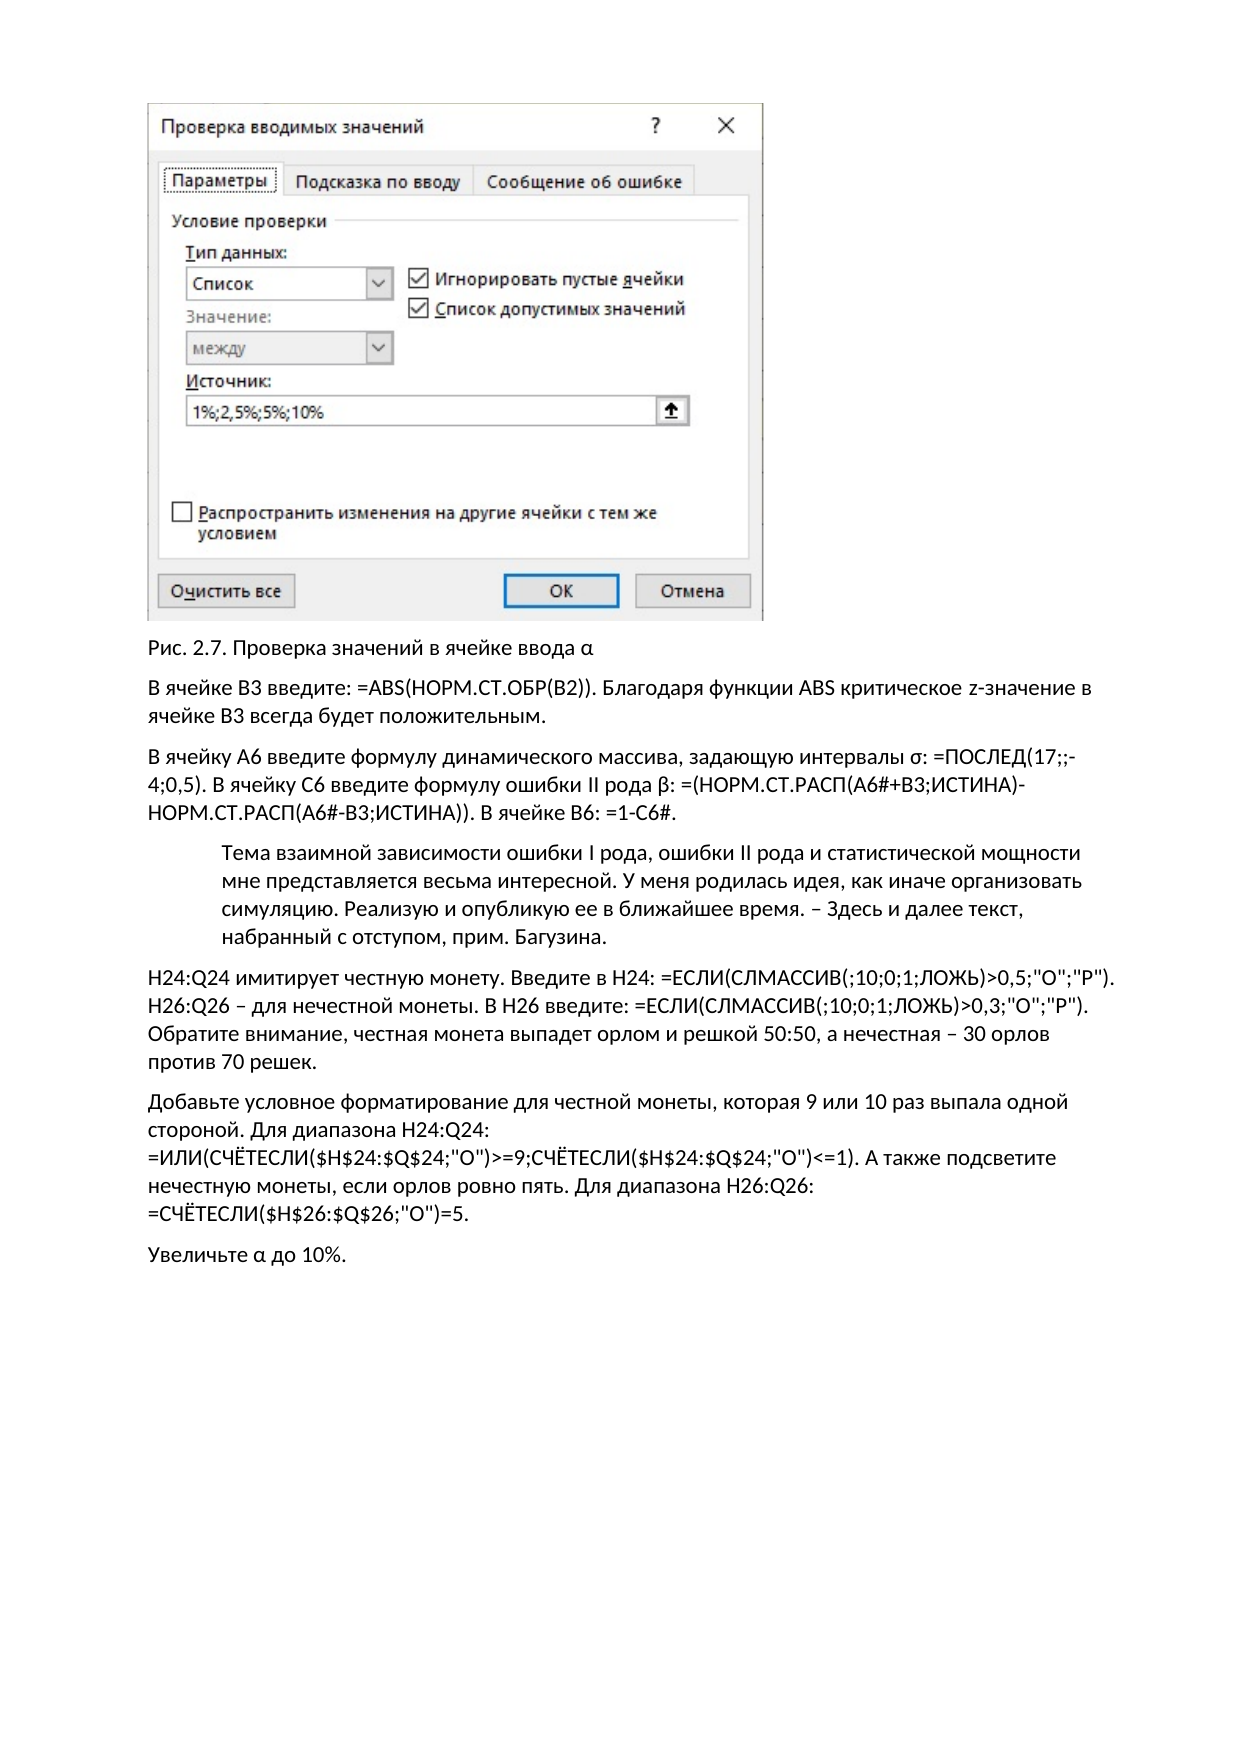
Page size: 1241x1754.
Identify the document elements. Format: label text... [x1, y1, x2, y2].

text Добавьте условное форматирование для честной монеты, которая 9 или 10 раз выпала одной стороной. Для диапазона H24:Q24: =ИЛИ(СЧЁТЕСЛИ($H$24:$Q$24;"О")>=9;СЧЁТЕСЛИ($H$24:$Q$24;"О")<=1). А также подсветите нечестную монеты, если орлов ровно пять. Для диапазона H26:Q26: =СЧЁТЕСЛИ($H$26:$Q$26;"О")=5. [148, 1087, 1122, 1228]
text H24:Q24 имитирует честную монету. Введите в Н24: =ЕСЛИ(СЛМАССИВ(;10;0;1;ЛОЖЬ)>0,5;"О";"Р"). H26:Q26 – для нечестной монеты. В Н26 введите: =ЕСЛИ(СЛМАССИВ(;10;0;1;ЛОЖЬ)>0,3;"О";"Р"). Обратите внимание, честная монета выпадет орлом и решкой 50:50, а нечестная – 30 орлов против 70 решек. [148, 963, 1122, 1075]
picture [147, 103, 764, 621]
text Тема взаимной зависимости ошибки I рода, ошибки II рода и статистической мощности мне представляется весьма интересной. У меня родилась идея, как иначе организовать симуляцию. Реализую и опубликую ее в ближайшее время. – Здесь и далее текст, набранный с отступом, прим. Багузина. [221, 838, 1122, 950]
text Рис. 2.7. Проверка значений в ячейке ввода α [148, 633, 1122, 661]
text Увеличьте α до 10%. [148, 1240, 1122, 1268]
text В ячейку А6 введите формулу динамического массива, задающую интервалы σ: =ПОСЛЕД(17;;-4;0,5). В ячейку С6 введите формулу ошибки II рода β: =(НОРМ.СТ.РАСП(A6#+B3;ИСТИНА)-НОРМ.СТ.РАСП(A6#-B3;ИСТИНА)). В ячейке B6: =1-C6#. [148, 742, 1122, 826]
text В ячейке B3 введите: =ABS(НОРМ.СТ.ОБР(B2)). Благодаря функции ABS критическое z-значение в ячейке В3 всегда будет положительным. [148, 673, 1122, 729]
